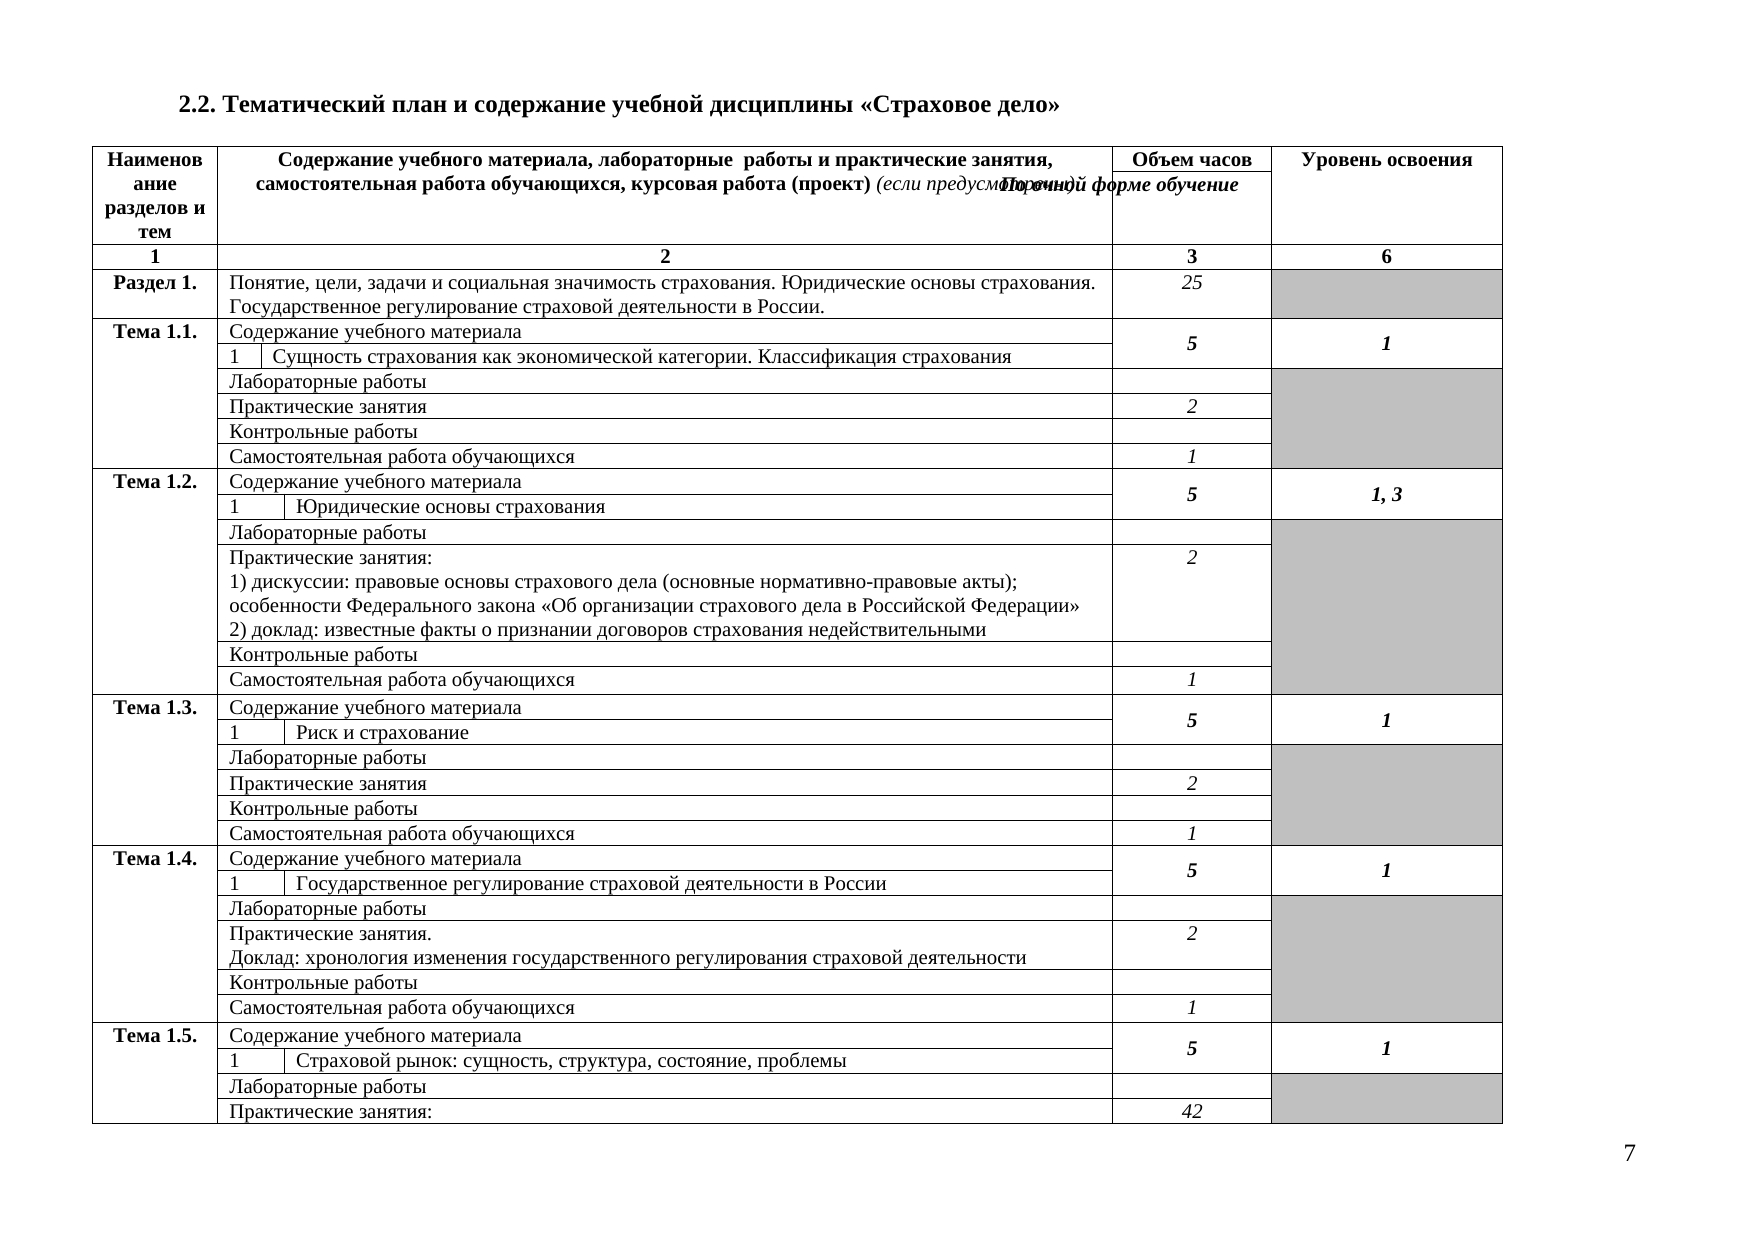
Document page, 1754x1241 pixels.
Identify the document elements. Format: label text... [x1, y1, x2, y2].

table_cell [1272, 896, 1502, 1022]
table_cell Содержание учебного материала [218, 1023, 1112, 1047]
table_header Объем часов [1113, 147, 1271, 171]
table_cell 1, 3 [1272, 469, 1502, 518]
table_cell 1 [1113, 821, 1271, 845]
table_cell [1113, 745, 1271, 769]
table_cell 2 [1113, 770, 1271, 794]
table_cell Контрольные работы [218, 796, 1112, 819]
table_cell Практические занятия. Доклад: хронология изменения государственного регулирования страховой деятельности [218, 921, 1112, 969]
table_cell 3 [1113, 245, 1271, 268]
table_cell Практические занятия: 1) дискуссии: правовые основы страхового дела (основные нормативно-правовые акты); особенности Федерального закона «Об организации страхового дела в Российской Федерации» 2) доклад: известные факты о признании договоров страхования недействительными [218, 545, 1112, 641]
table_cell Контрольные работы [218, 419, 1112, 443]
table_cell Контрольные работы [218, 642, 1112, 666]
table_cell [1272, 745, 1502, 845]
table_cell 1 [218, 720, 284, 744]
table_cell 1 [1272, 695, 1502, 744]
table_cell [1113, 970, 1271, 994]
table_cell 2 [1113, 921, 1271, 969]
table_cell [1272, 270, 1502, 318]
table_cell Понятие, цели, задачи и социальная значимость страхования. Юридические основы страхования. Государственное регулирование страховой деятельности в России. [218, 270, 1112, 318]
table_cell Практические занятия [218, 770, 1112, 794]
table_cell Тема 1.5. [93, 1023, 217, 1123]
table_cell [1113, 1074, 1271, 1098]
table_cell Раздел 1. [93, 270, 217, 318]
table_cell Содержание учебного материала [218, 846, 1112, 870]
table_cell 2 [1113, 545, 1271, 641]
table_cell Самостоятельная работа обучающихся [218, 444, 1112, 468]
table_cell 5 [1113, 846, 1271, 895]
table_cell [1272, 520, 1502, 694]
table_cell 1 [93, 245, 217, 268]
table_cell Юридические основы страхования [285, 495, 1112, 518]
table_cell Лабораторные работы [218, 369, 1112, 393]
table_cell Риск и страхование [285, 720, 1112, 744]
table_cell Содержание учебного материала [218, 695, 1112, 719]
table_cell Лабораторные работы [218, 896, 1112, 920]
table_cell Практические занятия [218, 394, 1112, 418]
table_cell Тема 1.1. [93, 319, 217, 468]
table_cell 6 [1272, 245, 1502, 268]
table_cell [1113, 642, 1271, 666]
table_cell [1113, 896, 1271, 920]
table_cell 1 [218, 344, 261, 368]
table_cell Лабораторные работы [218, 1074, 1112, 1098]
table_cell Тема 1.4. [93, 846, 217, 1022]
table_header Уровень освоения [1272, 147, 1502, 243]
table_cell Контрольные работы [218, 970, 1112, 994]
table_cell 25 [1113, 270, 1271, 318]
table_header Наименование разделов и тем [93, 147, 217, 243]
table_cell 2 [1113, 394, 1271, 418]
table_cell Тема 1.2. [93, 469, 217, 694]
table_cell 1 [218, 1049, 284, 1072]
table_cell 1 [1113, 995, 1271, 1022]
table_cell Государственное регулирование страховой деятельности в России [285, 871, 1112, 895]
subtitle 2.2. Тематический план и содержание учебной дисциплины «Страховое дело» [178, 89, 1630, 117]
table_cell Самостоятельная работа обучающихся [218, 821, 1112, 845]
table_cell 1 [218, 871, 284, 895]
table_cell [1272, 1074, 1502, 1123]
table_cell Сущность страхования как экономической категории. Классификация страхования [262, 344, 1112, 368]
table_cell Содержание учебного материала [218, 319, 1112, 343]
table_cell [1113, 520, 1271, 544]
table_cell Тема 1.3. [93, 695, 217, 845]
table_cell Лабораторные работы [218, 745, 1112, 769]
table_cell 1 [1272, 319, 1502, 368]
table_cell 1 [1272, 846, 1502, 895]
table_cell 42 [1113, 1099, 1271, 1123]
table_cell 1 [1113, 444, 1271, 468]
table_cell Страховой рынок: сущность, структура, состояние, проблемы [285, 1049, 1112, 1072]
table_header Содержание учебного материала, лабораторные работы и практические занятия, самостоятельная работа обучающихся, курсовая работа (проект) (если предусмотрены) [218, 147, 1112, 243]
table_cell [218, 1099, 1112, 1123]
table_cell Содержание учебного материала [218, 469, 1112, 493]
table_cell 1 [218, 495, 284, 518]
table_cell 5 [1113, 695, 1271, 744]
table_cell 1 [1272, 1023, 1502, 1072]
table_cell 2 [218, 245, 1112, 268]
table_cell 1 [1113, 667, 1271, 694]
table_cell Самостоятельная работа обучающихся [218, 995, 1112, 1022]
table_cell Самостоятельная работа обучающихся [218, 667, 1112, 694]
table_cell [1113, 419, 1271, 443]
table_cell [1272, 369, 1502, 468]
table_cell 5 [1113, 469, 1271, 518]
table_cell 5 [1113, 1023, 1271, 1072]
table_cell По очной форме обучение [1113, 172, 1271, 243]
table_cell 5 [1113, 319, 1271, 368]
table_cell [1113, 369, 1271, 393]
table_cell Лабораторные работы [218, 520, 1112, 544]
table_cell [1113, 796, 1271, 819]
